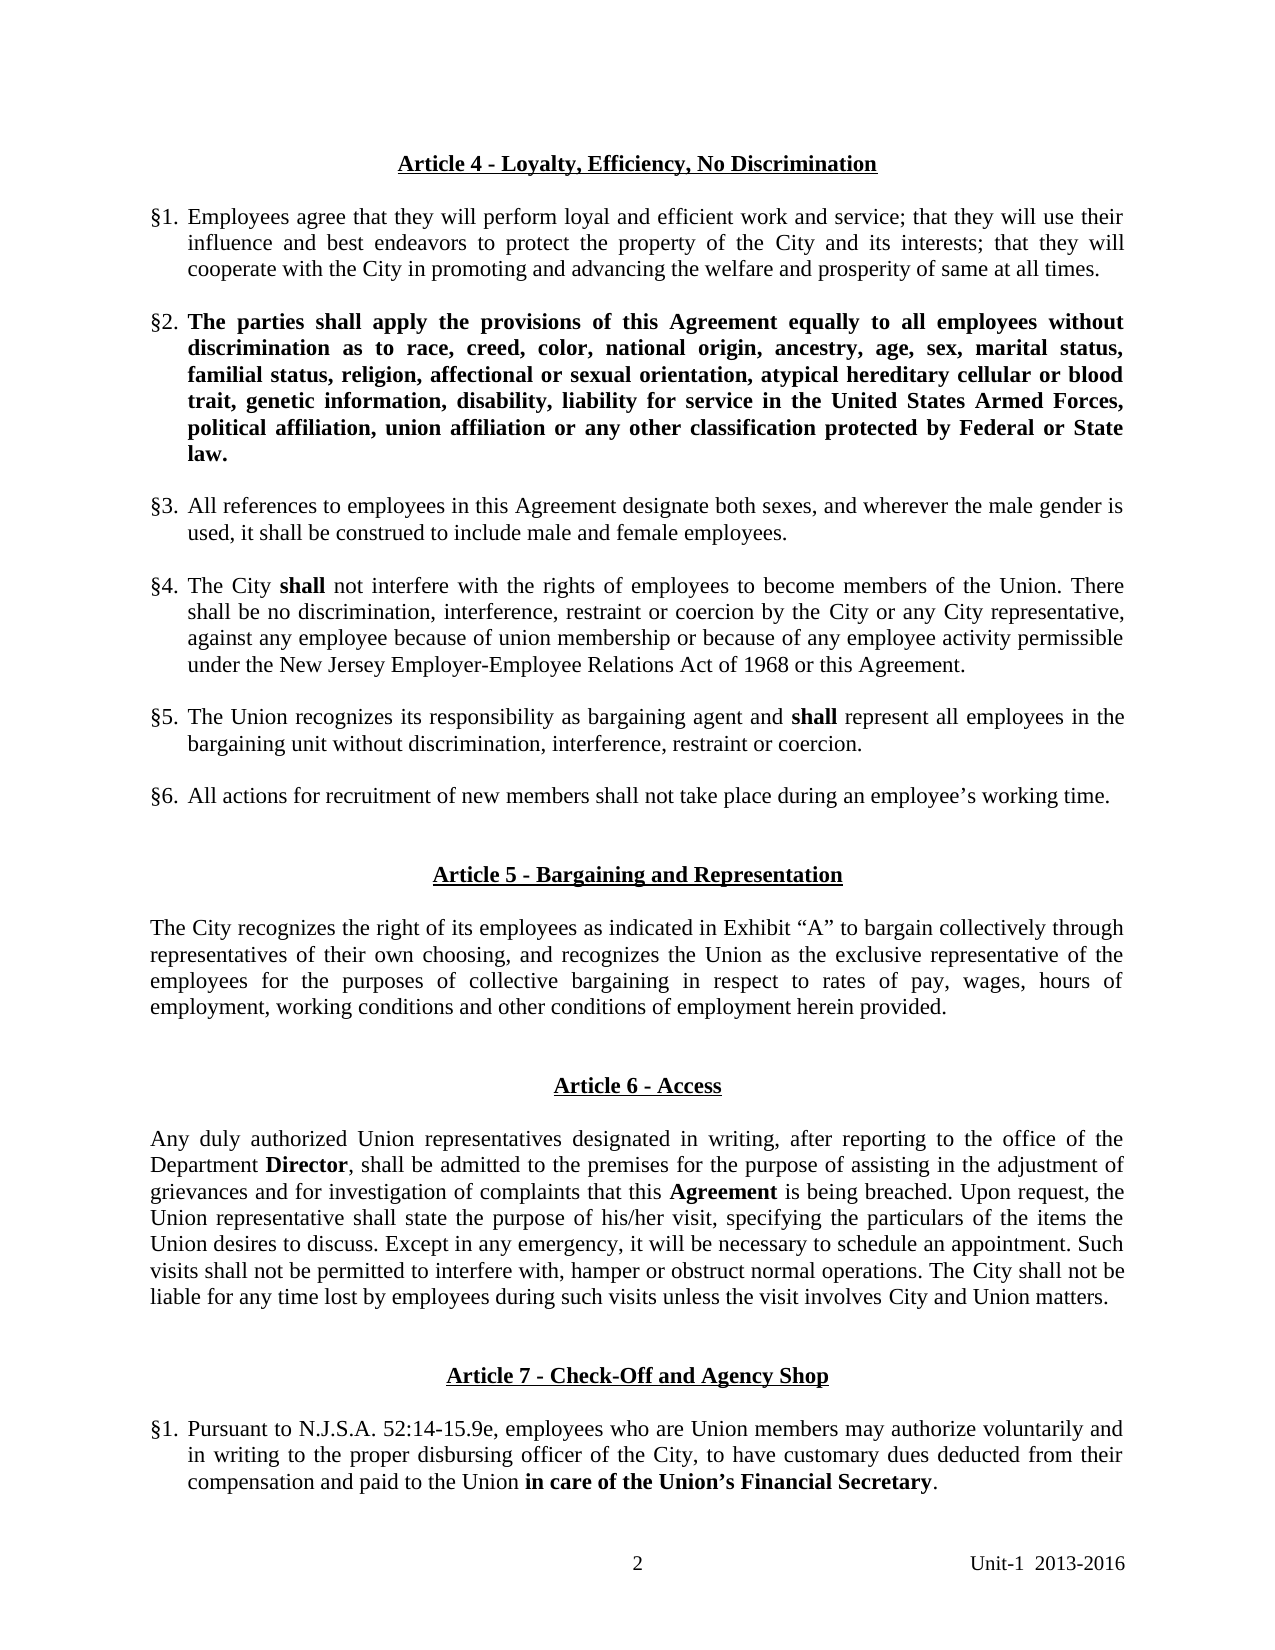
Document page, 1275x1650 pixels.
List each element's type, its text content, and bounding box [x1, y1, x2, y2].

text §4. The City shall not interfere with the rights of employees to become members of the Union. There shall be no discrimination, interference, restraint or coercion by the City or any City representative, against any employee because of union membership or because of any employee activity permissible under the New Jersey Employer-Employee Relations Act of 1968 or this Agreement. [150, 572, 1125, 677]
text Article 7 - Check-Off and Agency Shop [150, 1362, 1125, 1389]
text §1. Pursuant to N.J.S.A. 52:14-15.9e, employees who are Union members may authorize voluntarily and in writing to the proper disbursing officer of the City, to have customary dues deducted from their compensation and paid to the Union in care of the Union’s Financial Secretary. [150, 1415, 1125, 1494]
text The City recognizes the right of its employees as indicated in Exhibit “A” to bargain collectively through representatives of their own choosing, and recognizes the Union as the exclusive representative of the employees for the purposes of collective bargaining in respect to rates of pay, wages, hours of employment, working conditions and other conditions of employment herein provided. [150, 914, 1125, 1020]
text §5. The Union recognizes its responsibility as bargaining agent and shall represent all employees in the bargaining unit without discrimination, interference, restraint or coercion. [150, 703, 1125, 756]
text §6. All actions for recruitment of new members shall not take place during an employee’s working time. [150, 782, 1125, 809]
text Article 5 - Bargaining and Representation [150, 862, 1125, 888]
text Article 4 - Loyalty, Efficiency, No Discrimination [150, 150, 1125, 176]
text Article 6 - Access [150, 1072, 1125, 1099]
text §1. Employees agree that they will perform loyal and efficient work and service; that they will use their influence and best endeavors to protect the property of the City and its interests; that they will cooperate with the City in promoting and advancing the welfare and prosperity of same at all times. [150, 203, 1125, 282]
text Any duly authorized Union representatives designated in writing, after reporting to the office of the Department Director, shall be admitted to the premises for the purpose of assisting in the adjustment of grievances and for investigation of complaints that this Agreement is being breached. Upon request, the Union representative shall state the purpose of his/her visit, specifying the particulars of the items the Union desires to discuss. Except in any emergency, it will be necessary to schedule an appointment. Such visits shall not be permitted to interfere with, hamper or obstruct normal operations. The City shall not be liable for any time lost by employees during such visits unless the visit involves City and Union matters. [150, 1125, 1125, 1309]
text §3. All references to employees in this Agreement designate both sexes, and wherever the male gender is used, it shall be construed to include male and female employees. [150, 493, 1125, 545]
text §2. The parties shall apply the provisions of this Agreement equally to all employees without discrimination as to race, creed, color, national origin, ancestry, age, sex, marital status, familial status, religion, affectional or sexual orientation, atypical hereditary cellular or blood trait, genetic information, disability, liability for service in the United States Armed Forces, political affiliation, union affiliation or any other classification protected by Federal or State law. [150, 308, 1125, 466]
